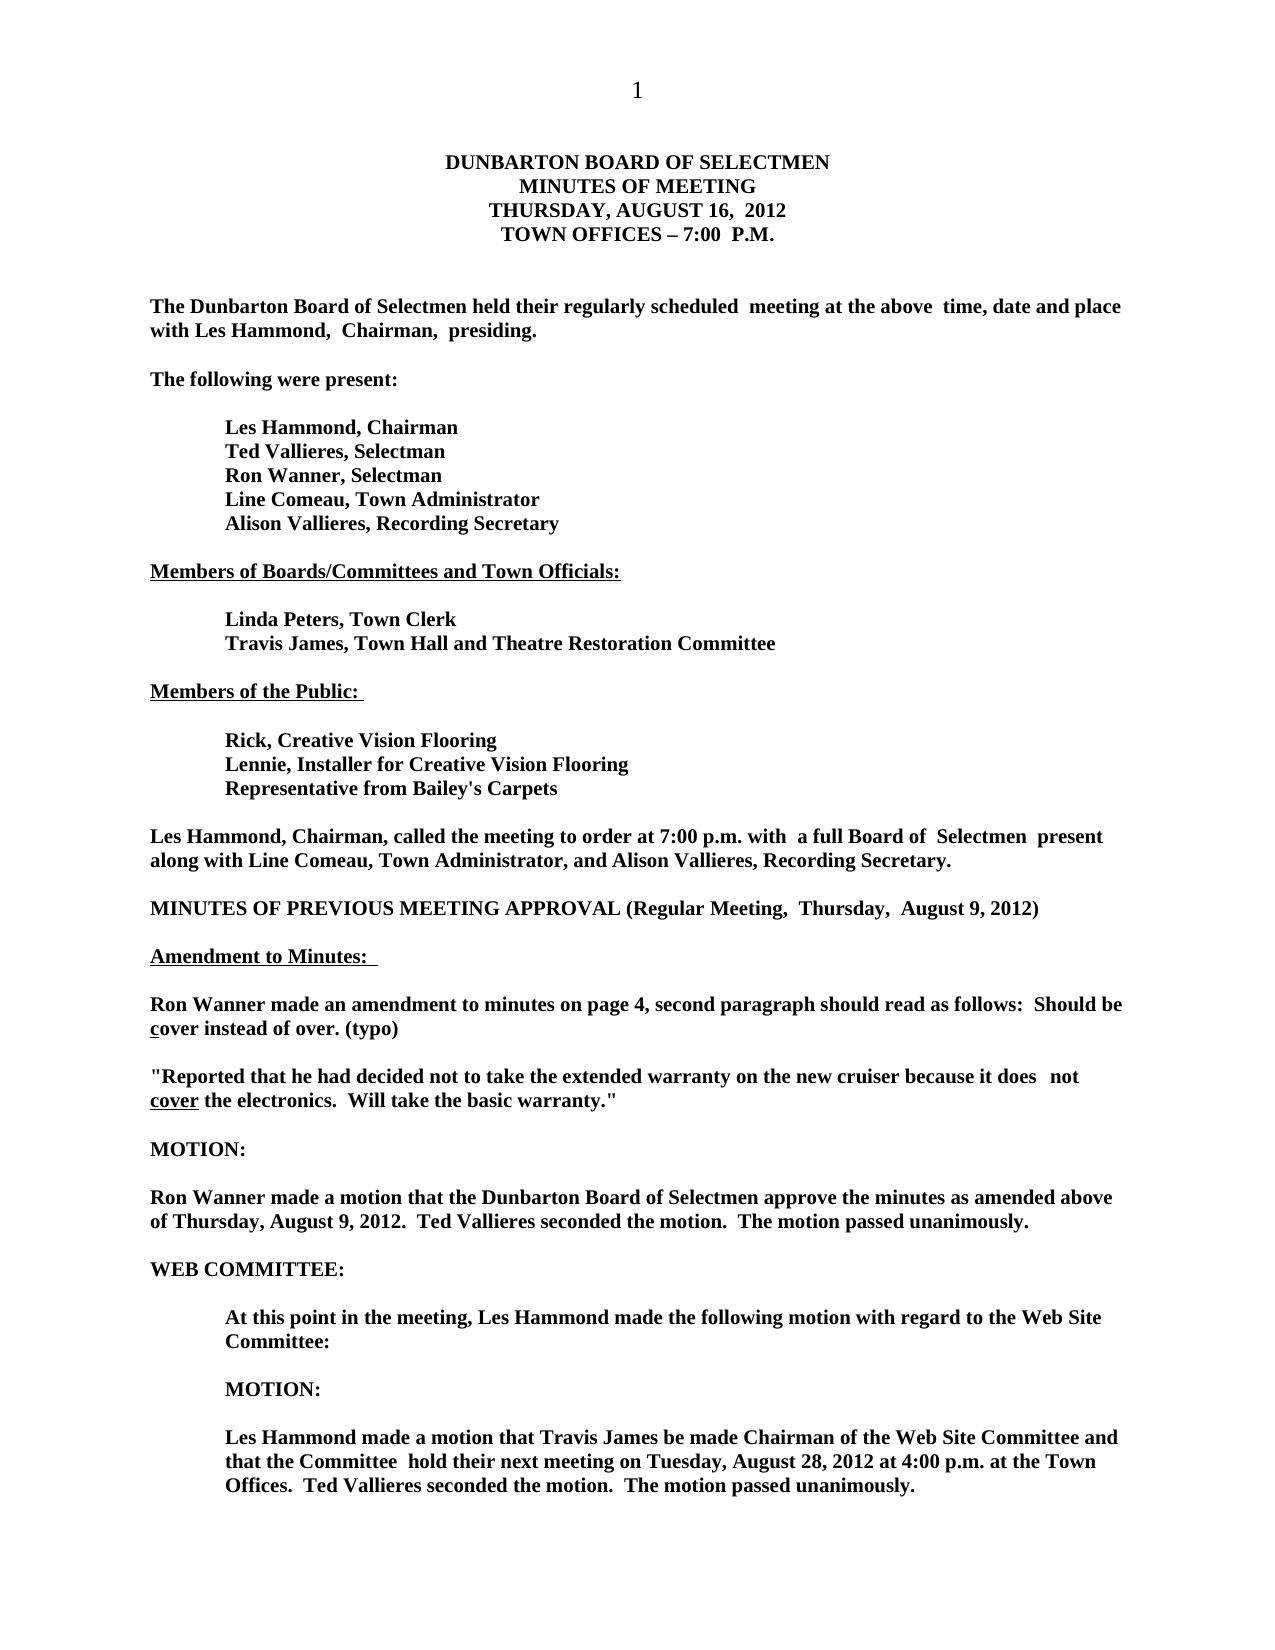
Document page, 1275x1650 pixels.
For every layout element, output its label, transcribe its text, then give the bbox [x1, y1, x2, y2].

text Members of the Public: [150, 679, 1125, 703]
text "Reported that he had decided not to take the extended warranty on the new cruiser because it does not cover the electronics. Will take the basic warranty." [150, 1064, 1125, 1112]
text WEB COMMITTEE: [150, 1257, 1125, 1281]
text Amendment to Minutes: [150, 944, 1125, 968]
text Rick, Creative Vision Flooring [150, 727, 1125, 752]
text Members of Boards/Committees and Town Officials: [150, 559, 1125, 583]
text Travis James, Town Hall and Theatre Restoration Committee [150, 631, 1125, 655]
text MINUTES OF MEETING [150, 174, 1125, 198]
text Lennie, Installer for Creative Vision Flooring [150, 752, 1125, 776]
text MINUTES OF PREVIOUS MEETING APPROVAL (Regular Meeting, Thursday, August 9, 2012) [150, 896, 1125, 920]
title DUNBARTON BOARD OF SELECTMEN [150, 150, 1125, 174]
text THURSDAY, AUGUST 16, 2012 [150, 198, 1125, 222]
text Les Hammond, Chairman [150, 415, 1125, 439]
text Les Hammond, Chairman, called the meeting to order at 7:00 p.m. with a full Board of Selectmen present along with Line Comeau, Town Administrator, and Alison Vallieres, Recording Secretary. [150, 824, 1125, 872]
text TOWN OFFICES – 7:00 P.M. [150, 222, 1125, 246]
text Alison Vallieres, Recording Secretary [150, 511, 1125, 535]
text MOTION: [150, 1137, 1125, 1161]
text Ron Wanner, Selectman [150, 463, 1125, 487]
text The Dunbarton Board of Selectmen held their regularly scheduled meeting at the above time, date and place with Les Hammond, Chairman, presiding. [150, 294, 1125, 342]
text Linda Peters, Town Clerk [150, 607, 1125, 631]
text At this point in the meeting, Les Hammond made the following motion with regard to the Web Site Committee: [150, 1305, 1125, 1353]
text MOTION: [150, 1377, 1125, 1401]
text Ron Wanner made an amendment to minutes on page 4, second paragraph should read as follows: Should be cover instead of over. (typo) [150, 992, 1125, 1040]
text Line Comeau, Town Administrator [150, 487, 1125, 511]
text Representative from Bailey's Carpets [150, 776, 1125, 800]
text Les Hammond made a motion that Travis James be made Chairman of the Web Site Committee and that the Committee hold their next meeting on Tuesday, August 28, 2012 at 4:00 p.m. at the Town Offices. Ted Vallieres seconded the motion. The motion passed unanimously. [150, 1425, 1125, 1497]
text Ted Vallieres, Selectman [150, 439, 1125, 463]
text Ron Wanner made a motion that the Dunbarton Board of Selectmen approve the minutes as amended above of Thursday, August 9, 2012. Ted Vallieres seconded the motion. The motion passed unanimously. [150, 1185, 1125, 1233]
text The following were present: [150, 367, 1125, 391]
